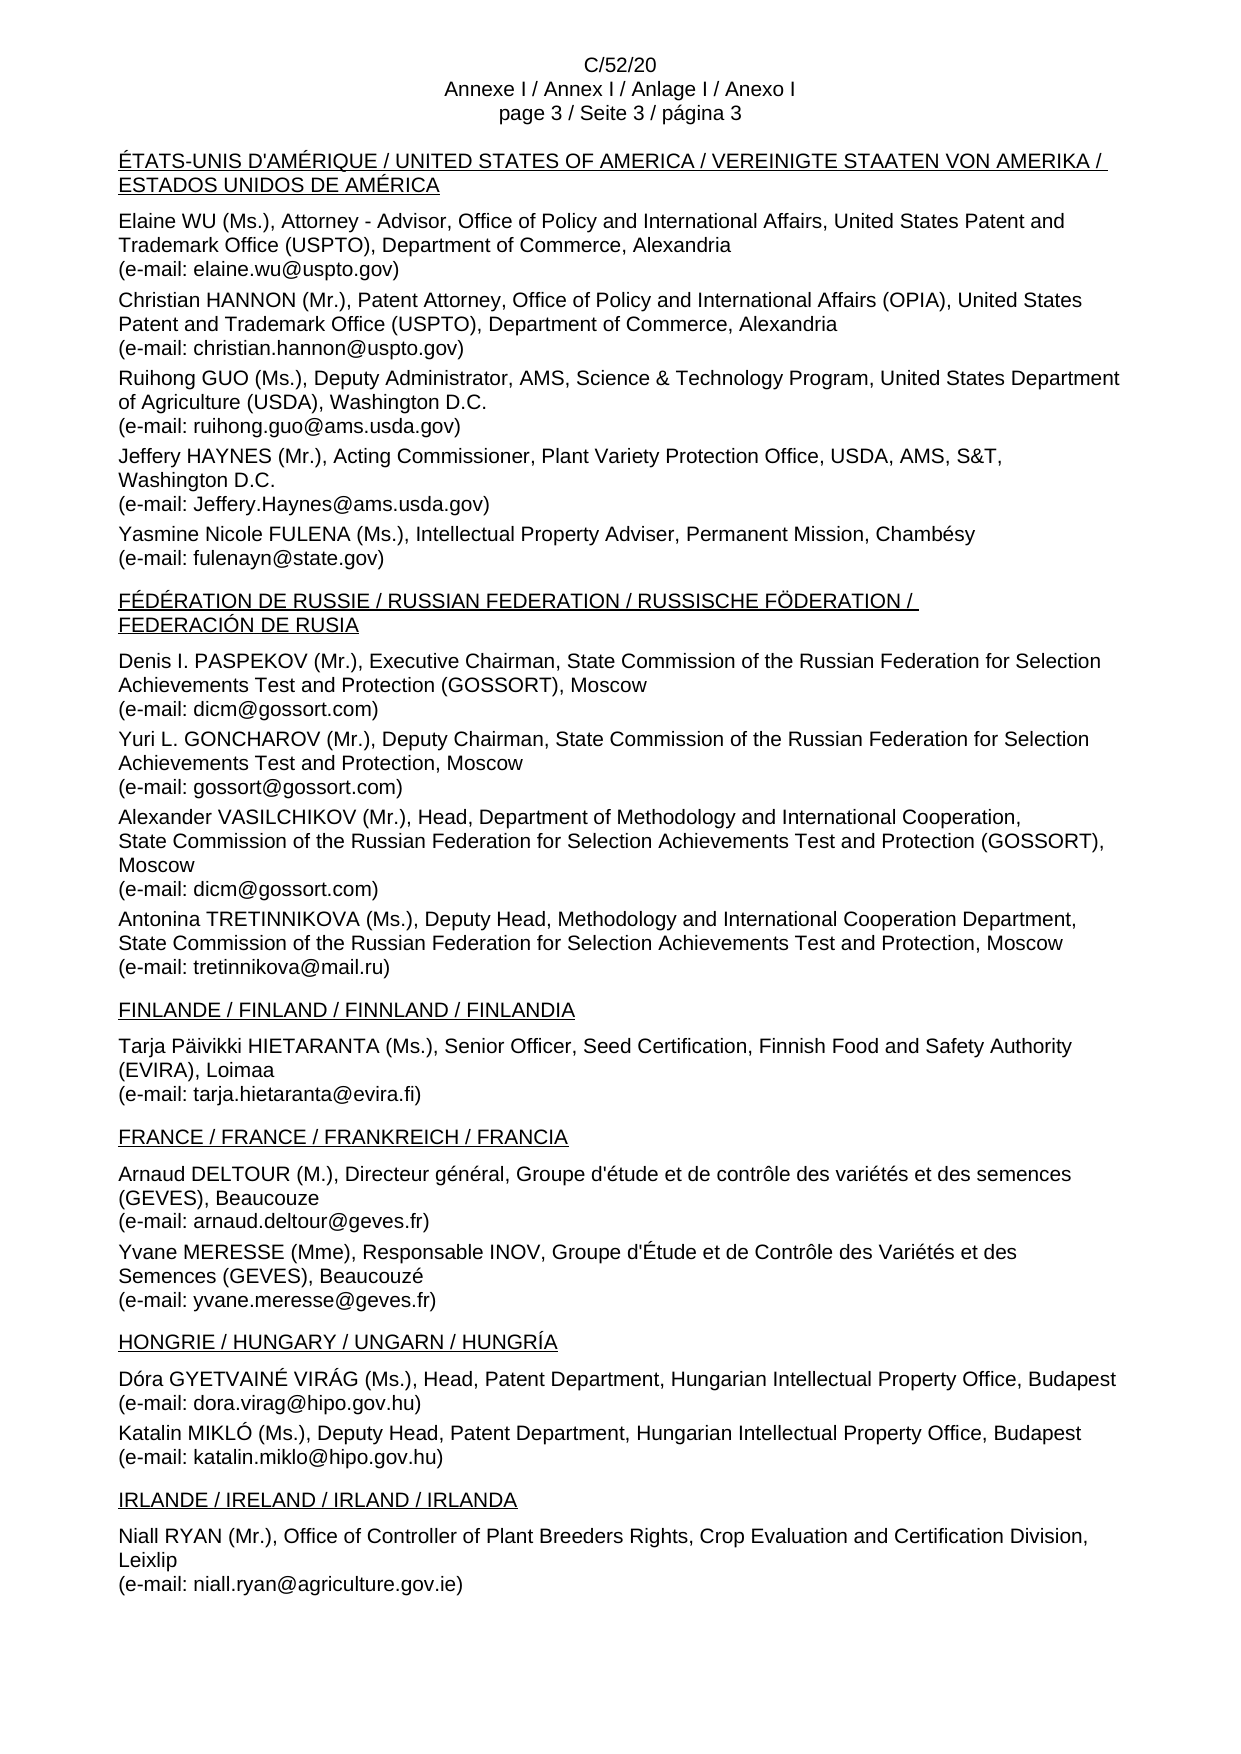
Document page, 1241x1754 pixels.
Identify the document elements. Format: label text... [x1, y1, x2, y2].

text Yasmine Nicole FULENA (Ms.), Intellectual Property Adviser, Permanent Mission, Chambésy (e-mail: fulenayn@state.gov) [118, 522, 1122, 570]
text FINLANDE / FINLAND / FINNLAND / FINLANDIA [118, 998, 1122, 1022]
text FRANCE / France / FRANKREICH / FRANCIA [118, 1125, 1122, 1149]
text Arnaud DELTOUR (M.), Directeur général, Groupe d'étude et de contrôle des variétés et des semences (GEVES), Beaucouze (e-mail: arnaud.deltour@geves.fr) [118, 1161, 1122, 1233]
text Katalin MIKLÓ (Ms.), Deputy Head, Patent Department, Hungarian Intellectual Property Office, Budapest (e-mail: katalin.miklo@hipo.gov.hu) [118, 1421, 1122, 1469]
text Dóra GYETVAINÉ VIRÁG (Ms.), Head, Patent Department, Hungarian Intellectual Property Office, Budapest (e-mail: dora.virag@hipo.gov.hu) [118, 1367, 1122, 1414]
text ÉTATS-UNIS D'AMÉRIQUE / UNITED STATES OF AMERICA / VEREINIGTE STAATEN VON AMERIKA / ESTADOS UNIDOS DE AMÉRICA [118, 149, 1122, 197]
text HONGRIE / HUNGARY / UNGARN / HUNGRÍA [118, 1330, 1122, 1354]
text Yvane MERESSE (Mme), Responsable INOV, Groupe d'Étude et de Contrôle des Variétés et des Semences (GEVES), Beaucouzé (e-mail: yvane.meresse@geves.fr) [118, 1239, 1122, 1311]
text FÉDÉRATION DE RUSSIE / RUSSIAN FEDERATION / RUSSISCHE FÖDERATION / FEDERACIÓN DE RUSIA [118, 588, 1122, 636]
text Niall RYAN (Mr.), Office of Controller of Plant Breeders Rights, Crop Evaluation and Certification Division, Leixlip (e-mail: niall.ryan@agriculture.gov.ie) [118, 1524, 1122, 1596]
text Tarja Päivikki HIETARANTA (Ms.), Senior Officer, Seed Certification, Finnish Food and Safety Authority (EVIRA), Loimaa (e-mail: tarja.hietaranta@evira.fi) [118, 1034, 1122, 1106]
text Alexander VASILCHIKOV (Mr.), Head, Department of Methodology and International Cooperation, State Commission of the Russian Federation for Selection Achievements Test and Protection (GOSSORT), Moscow (e-mail: dicm@gossort.com) [118, 805, 1122, 901]
text Elaine WU (Ms.), Attorney - Advisor, Office of Policy and International Affairs, United States Patent and Trademark Office (USPTO), Department of Commerce, Alexandria (e-mail: elaine.wu@uspto.gov) [118, 209, 1122, 281]
text Christian HANNON (Mr.), Patent Attorney, Office of Policy and International Affairs (OPIA), United States Patent and Trademark Office (USPTO), Department of Commerce, Alexandria (e-mail: christian.hannon@uspto.gov) [118, 287, 1122, 359]
text Antonina TRETINNIKOVA (Ms.), Deputy Head, Methodology and International Cooperation Department, State Commission of the Russian Federation for Selection Achievements Test and Protection, Moscow (e-mail: tretinnikova@mail.ru) [118, 907, 1122, 979]
text Jeffery HAYNES (Mr.), Acting Commissioner, Plant Variety Protection Office, USDA, AMS, S&T, Washington D.C. (e-mail: Jeffery.Haynes@ams.usda.gov) [118, 444, 1122, 516]
text Yuri L. GONCHAROV (Mr.), Deputy Chairman, State Commission of the Russian Federation for Selection Achievements Test and Protection, Moscow (e-mail: gossort@gossort.com) [118, 727, 1122, 799]
text IRLANDE / IRELAND / IRLAND / IRLANDA [118, 1487, 1122, 1511]
text Ruihong GUO (Ms.), Deputy Administrator, AMS, Science & Technology Program, United States Department of Agriculture (USDA), Washington D.C. (e-mail: ruihong.guo@ams.usda.gov) [118, 366, 1122, 437]
text Denis I. PASPEKOV (Mr.), Executive Chairman, State Commission of the Russian Federation for Selection Achievements Test and Protection (GOSSORT), Moscow (e-mail: dicm@gossort.com) [118, 649, 1122, 721]
